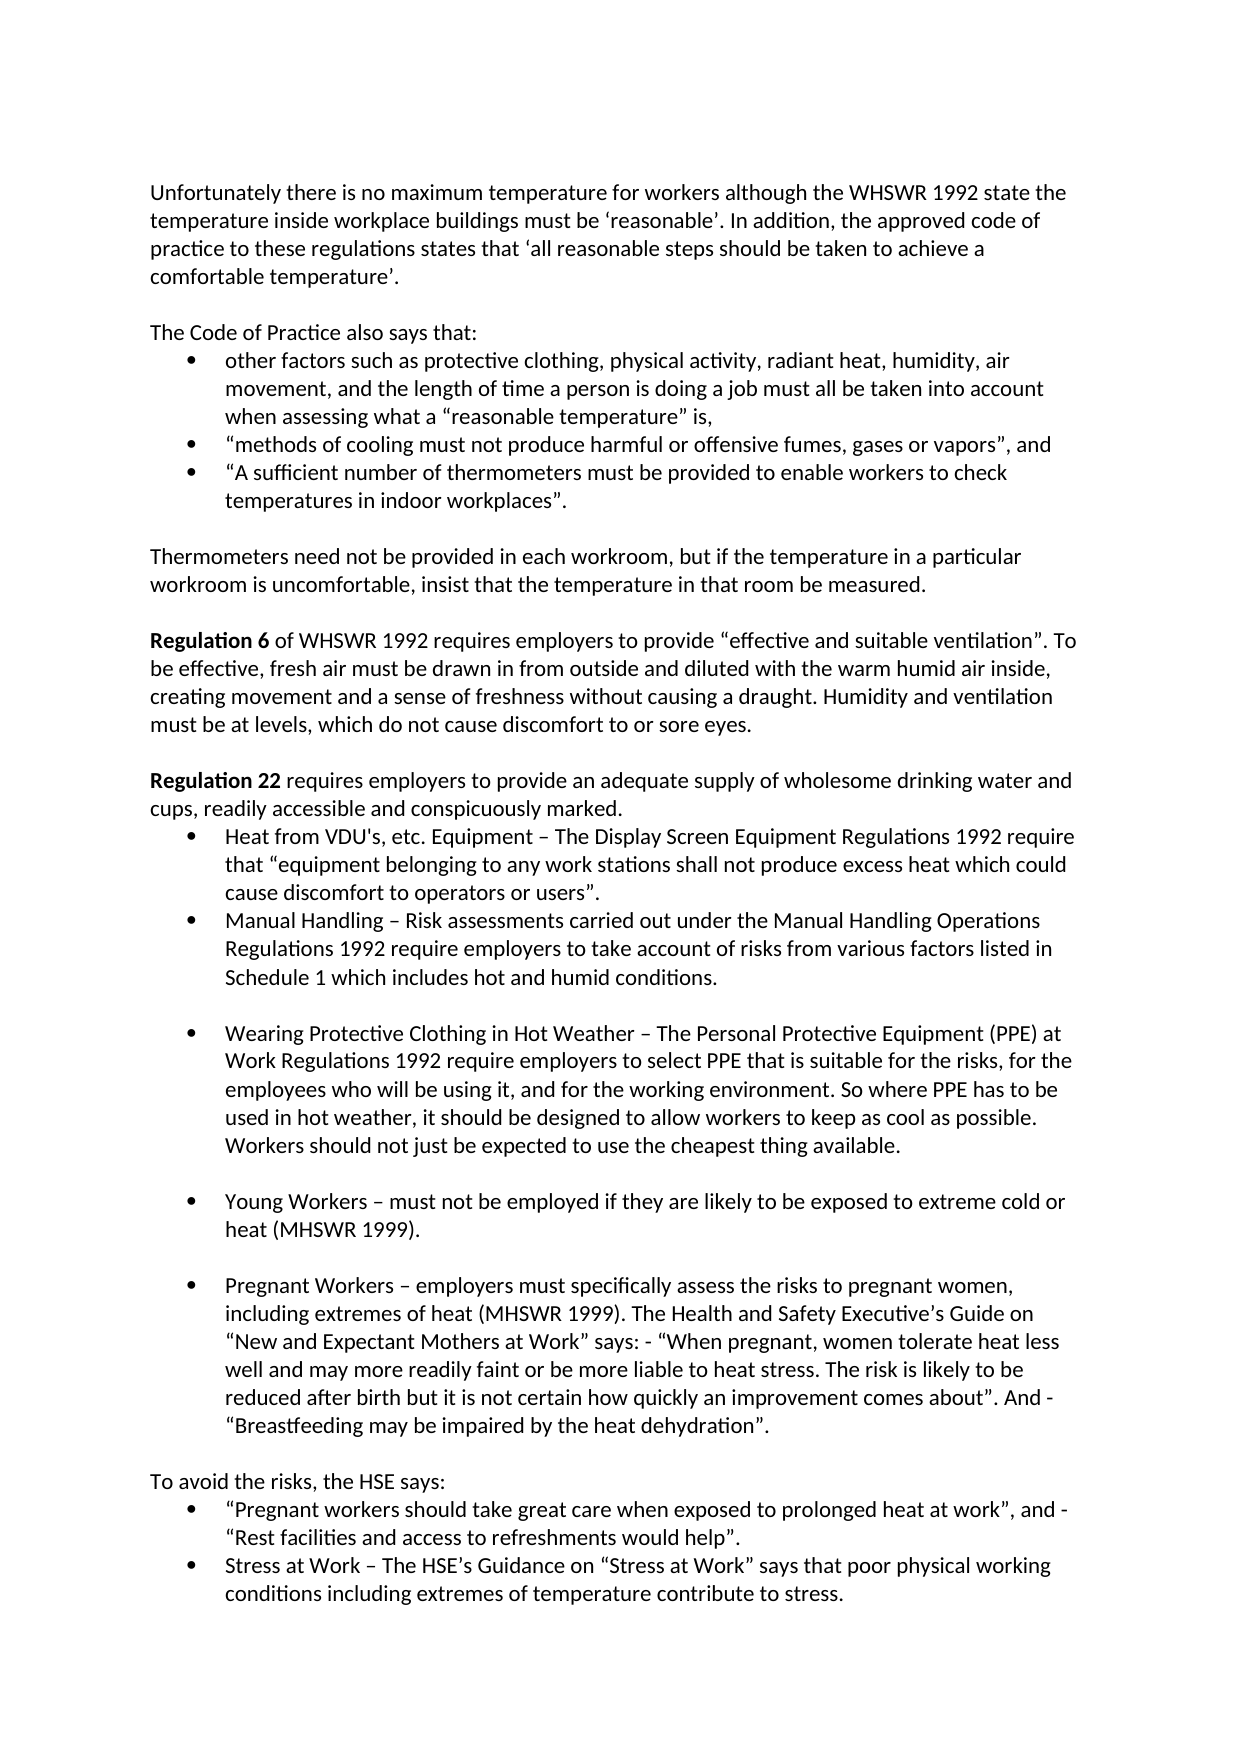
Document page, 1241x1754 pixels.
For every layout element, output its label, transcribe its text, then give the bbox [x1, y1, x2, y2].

list Wearing Protective Clothing in Hot Weather – The Personal Protective Equipment (PPE) at Work Regulations require employers to select PPE that is suitable for the risks, for the employees who will be using it, and for the working environment. So where PPE has to be used in hot weather, it should be designed to allow workers to keep as cool as possible. Workers should not just be expected to use the cheapest thing available. [187, 1019, 1090, 1159]
list “A sufficient number of thermometers must be provided to enable workers to check temperatures in indoor workplaces”. [187, 458, 1090, 514]
text Regulation 22 requires employers to provide an adequate supply of wholesome drinking water and cups, readily accessible and conspicuously marked. [150, 766, 1090, 822]
list “methods of cooling must not produce harmful or offensive fumes, gases or vapors”, and [187, 430, 1090, 458]
text Unfortunately there is no maximum temperature for workers although the WHSWR 1992 state the temperature inside workplace buildings must be ‘reasonable’. In addition, the approved code of practice to these regulations states that ‘all reasonable steps should be taken to achieve a comfortable temperature’. [150, 178, 1090, 290]
list – must not be employed if they are likely to be exposed to extreme cold or heat (MHSWR 1999). [187, 1187, 1090, 1243]
text The Code of Practice also says that: [150, 318, 1090, 346]
list Stress at Work – The HSE’s Guidance on “Stress at Work” says that poor physical working conditions including extremes of temperature contribute to stress. [187, 1551, 1090, 1607]
list Pregnant Workers – employers must specifically assess the risks to pregnant women, including extremes of heat (MHSWR 1999). The Health and Safety Executive’s Guide on “New and Expectant Mothers at Work” says: - “When pregnant, women tolerate heat less well and may more readily faint or be more liable to heat stress. The risk is likely to be reduced after birth but it is not certain how quickly an improvement comes about”. And - “Breastfeeding may be impaired by the heat dehydration”. [187, 1271, 1090, 1439]
list other factors such as protective clothing, physical activity, radiant heat, humidity, air movement, and the length of time a person is doing a job must all be taken into account when assessing what a “reasonable temperature” is, [187, 346, 1090, 430]
text Regulation 6 of WHSWR requires employers to provide “effective and suitable ventilation”. To be effective, fresh air must be drawn in from outside and diluted with the warm humid air inside, creating movement and a sense of freshness without causing a draught. Humidity and ventilation must be at levels, which do not cause discomfort to or sore eyes. [150, 626, 1090, 738]
list “Pregnant workers should take great care when exposed to prolonged heat at work”, and - “Rest facilities and access to refreshments would help”. [187, 1495, 1090, 1551]
list Heat from VDU's, etc. Equipment – The Display Screen require that “equipment belonging to any work stations shall not produce excess heat which could cause discomfort to operators or users”. [187, 822, 1090, 907]
list Manual Handling – Risk assessments carried out under the Manual Handling Operations Regulations require employers to take account of risks from various factors listed in Schedule 1 which includes hot and humid conditions. [187, 907, 1090, 991]
text To avoid the risks, the HSE says: [150, 1467, 1090, 1495]
text Thermometers need not be provided in each workroom, but if the temperature in a particular workroom is uncomfortable, insist that the temperature in that room be measured. [150, 542, 1090, 598]
